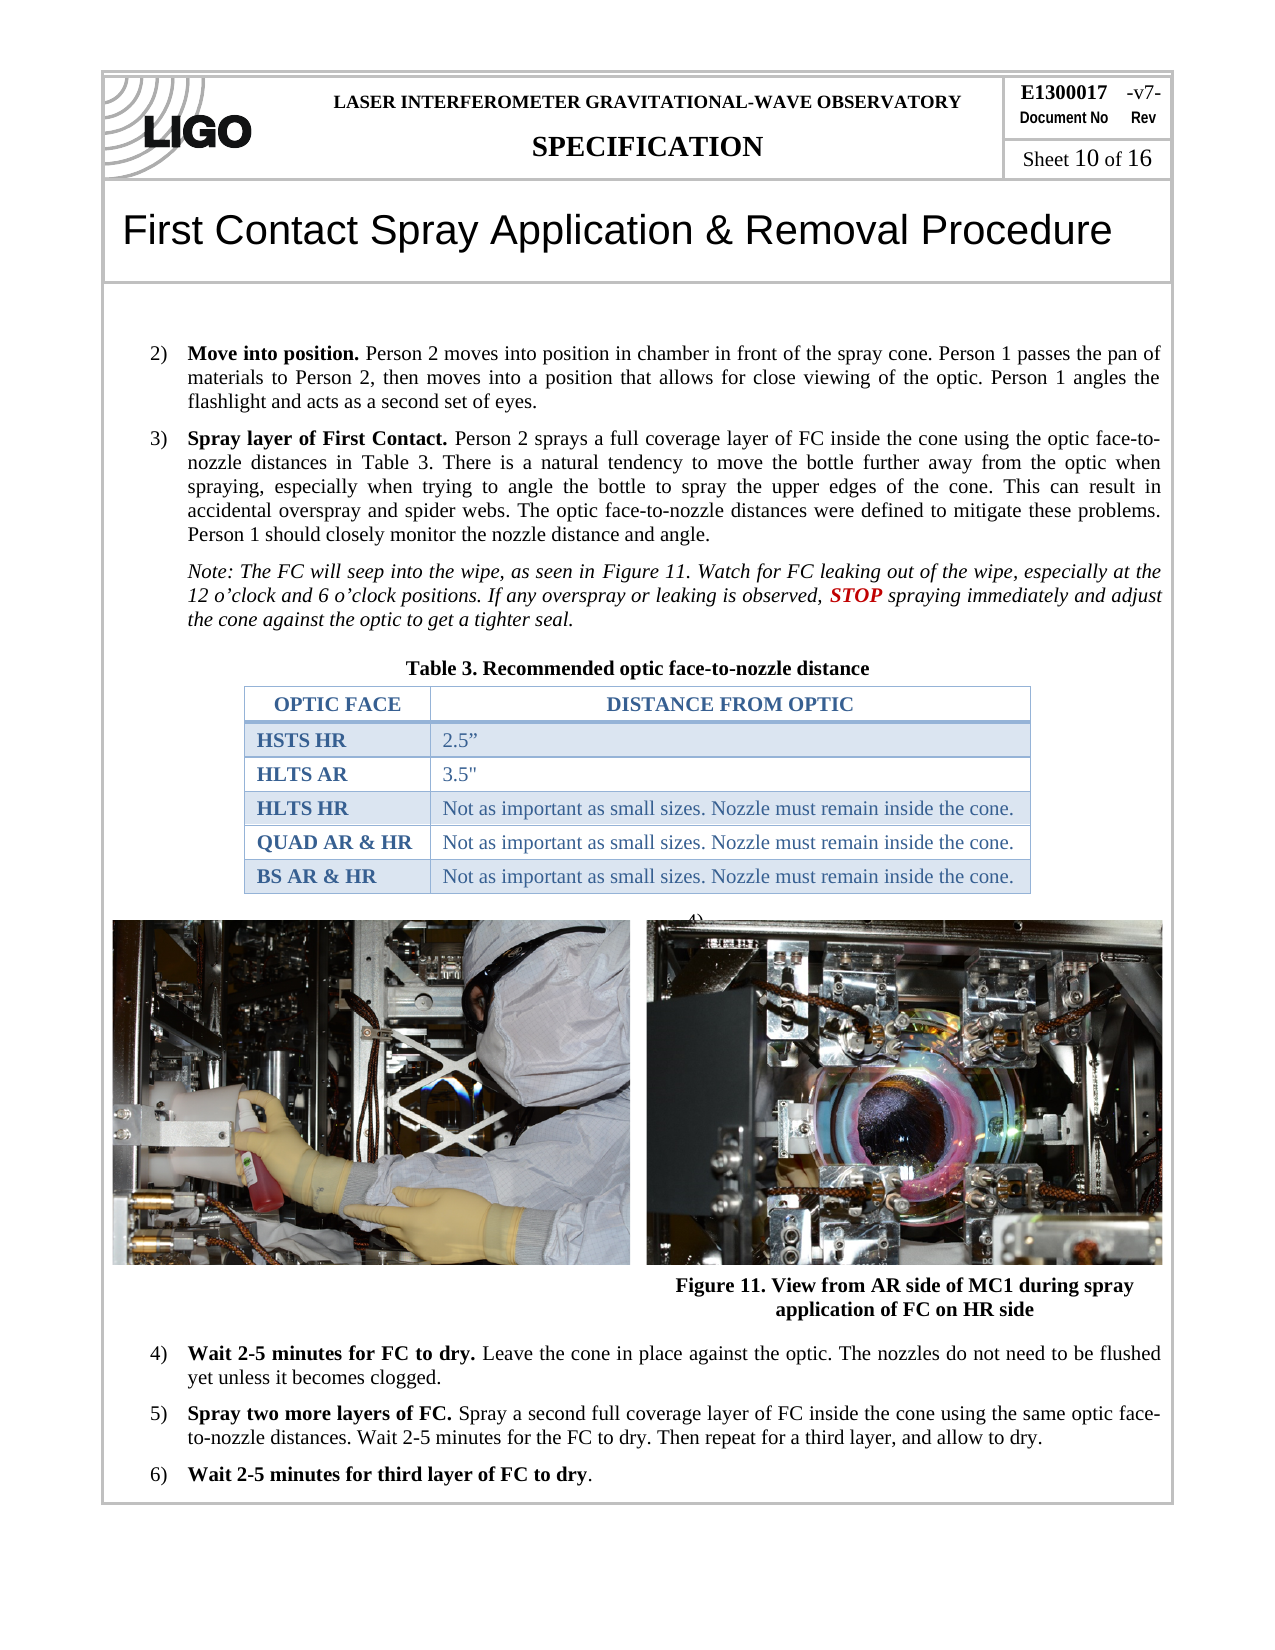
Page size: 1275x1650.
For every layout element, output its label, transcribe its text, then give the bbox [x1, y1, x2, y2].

table_header DISTANCE FROM OPTIC [431, 687, 1030, 720]
table_cell BS AR & HR [245, 860, 430, 893]
table_cell HSTS HR [245, 724, 430, 756]
table_cell 2.5” [431, 724, 1030, 756]
table_cell Not as important as small sizes. Nozzle must remain inside the cone. [431, 826, 1030, 859]
table_cell HLTS HR [245, 792, 430, 824]
list Move into position. Person 2 moves into position in chamber in front of the spray cone. Person 1 passes the pan of materials to Person 2, then moves into a position that allows for close viewing of the optic. Person 1 angles the flashlight and acts as a second set of eyes. [150, 341, 1162, 413]
table_header OPTIC FACE [245, 687, 430, 720]
picture [112, 920, 630, 1265]
list Spray two more layers of FC. Spray a second full coverage layer of FC inside the cone using the same optic face-to-nozzle distances. Wait 2-5 minutes for the FC to dry. Then repeat for a third layer, and allow to dry. [150, 1401, 1162, 1449]
text Note: The FC will seep into the wipe, as seen in Figure 11. Watch for FC leaking out of the wipe, especially at the 12 o’clock and 6 o’clock positions. If any overspray or leaking is observed, STOP spraying immediately and adjust the cone against the optic to get a tighter seal. [187, 559, 1162, 631]
picture [105, 181, 255, 185]
list Spray layer of First Contact. Person 2 sprays a full coverage layer of FC inside the cone using the optic face-to-nozzle distances in Table 3. There is a natural tendency to move the bottle further away from the optic when spraying, especially when trying to angle the bottle to spray the upper edges of the cone. This can result in accidental overspray and spider webs. The optic face-to-nozzle distances were defined to mitigate these problems. Person 1 should closely monitor the nozzle distance and angle. [150, 426, 1162, 546]
table_cell 3.5" [431, 758, 1030, 791]
picture [646, 920, 1163, 1265]
table_cell HLTS AR [245, 758, 430, 791]
list Wait 2-5 minutes for third layer of FC to dry. [150, 1462, 1162, 1486]
table_cell Not as important as small sizes. Nozzle must remain inside the cone. [431, 860, 1030, 893]
picture [105, 78, 255, 178]
table_cell Not as important as small sizes. Nozzle must remain inside the cone. [431, 792, 1030, 824]
table_cell QUAD AR & HR [245, 826, 430, 859]
